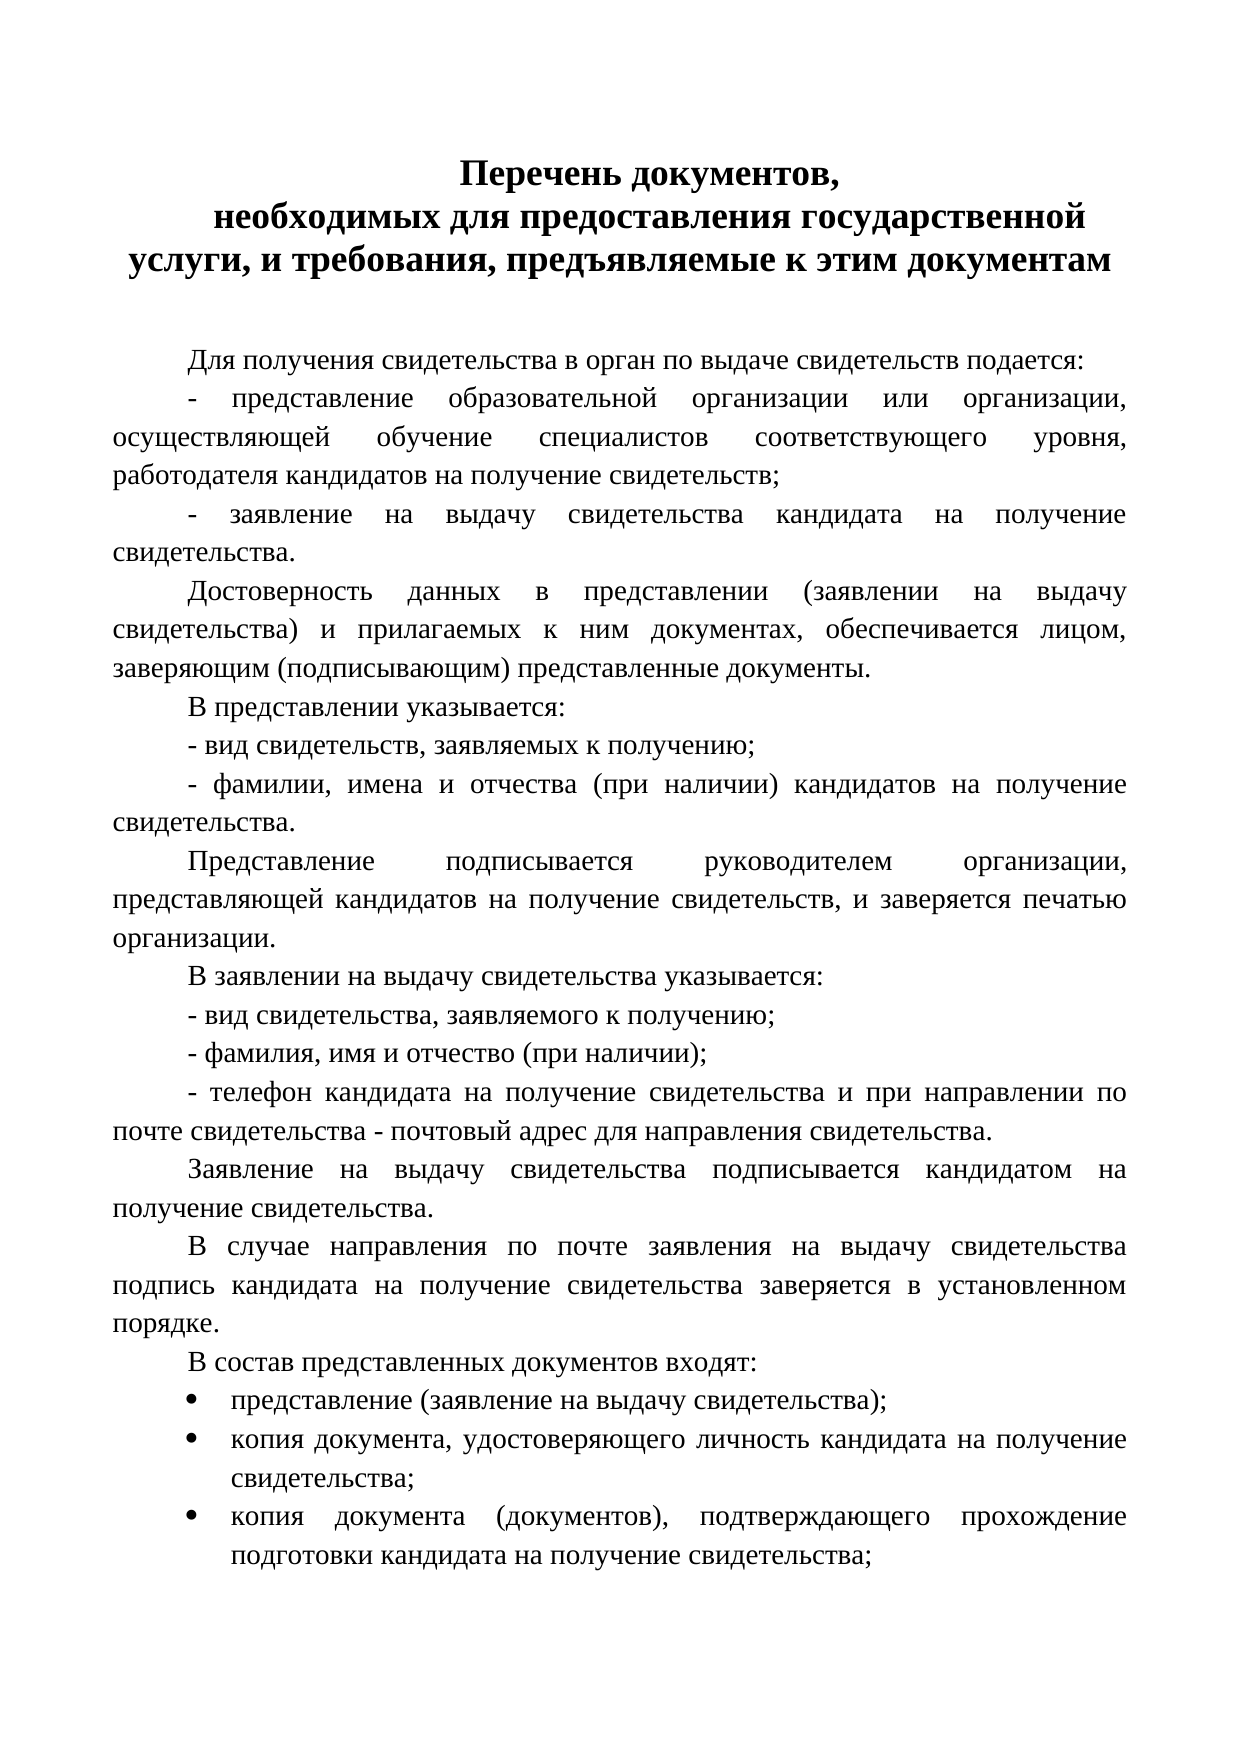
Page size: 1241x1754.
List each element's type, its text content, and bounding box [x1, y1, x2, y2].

text - представление образовательной организации или организации, осуществляющей обучение специалистов соответствующего уровня, работодателя кандидатов на получение свидетельств; [112, 380, 1128, 491]
list копия документа (документов), подтверждающего прохождение подготовки кандидата на получение свидетельства; [186, 1498, 1128, 1571]
text - вид свидетельств, заявляемых к получению; [112, 727, 1128, 761]
text Представление подписывается руководителем организации, представляющей кандидатов на получение свидетельств, и заверяется печатью организации. [112, 843, 1128, 953]
text - заявление на выдачу свидетельства кандидата на получение свидетельства. [112, 496, 1128, 568]
text - вид свидетельства, заявляемого к получению; [112, 997, 1128, 1031]
list копия документа, удостоверяющего личность кандидата на получение свидетельства; [186, 1421, 1128, 1493]
text В представлении указывается: [112, 689, 1128, 722]
list представление (заявление на выдачу свидетельства); [186, 1382, 1128, 1416]
text В состав представленных документов входят: [112, 1344, 1128, 1377]
text - фамилия, имя и отчество (при наличии); [112, 1036, 1128, 1069]
text Для получения свидетельства в орган по выдаче свидетельств подается: [112, 342, 1128, 375]
text - телефон кандидата на получение свидетельства и при направлении по почте свидетельства - почтовый адрес для направления свидетельства. [112, 1074, 1128, 1146]
text В случае направления по почте заявления на выдачу свидетельства подпись кандидата на получение свидетельства заверяется в установленном порядке. [112, 1228, 1128, 1339]
text необходимых для предоставления государственной услуги, и требования, предъявляемые к этим документам [112, 193, 1128, 279]
text Заявление на выдачу свидетельства подписывается кандидатом на получение свидетельства. [112, 1151, 1128, 1223]
text - фамилии, имена и отчества (при наличии) кандидатов на получение свидетельства. [112, 766, 1128, 838]
text Достоверность данных в представлении (заявлении на выдачу свидетельства) и прилагаемых к ним документах, обеспечивается лицом, заверяющим (подписывающим) представленные документы. [112, 573, 1128, 684]
text В заявлении на выдачу свидетельства указывается: [112, 958, 1128, 992]
text Перечень документов, [112, 150, 1128, 193]
